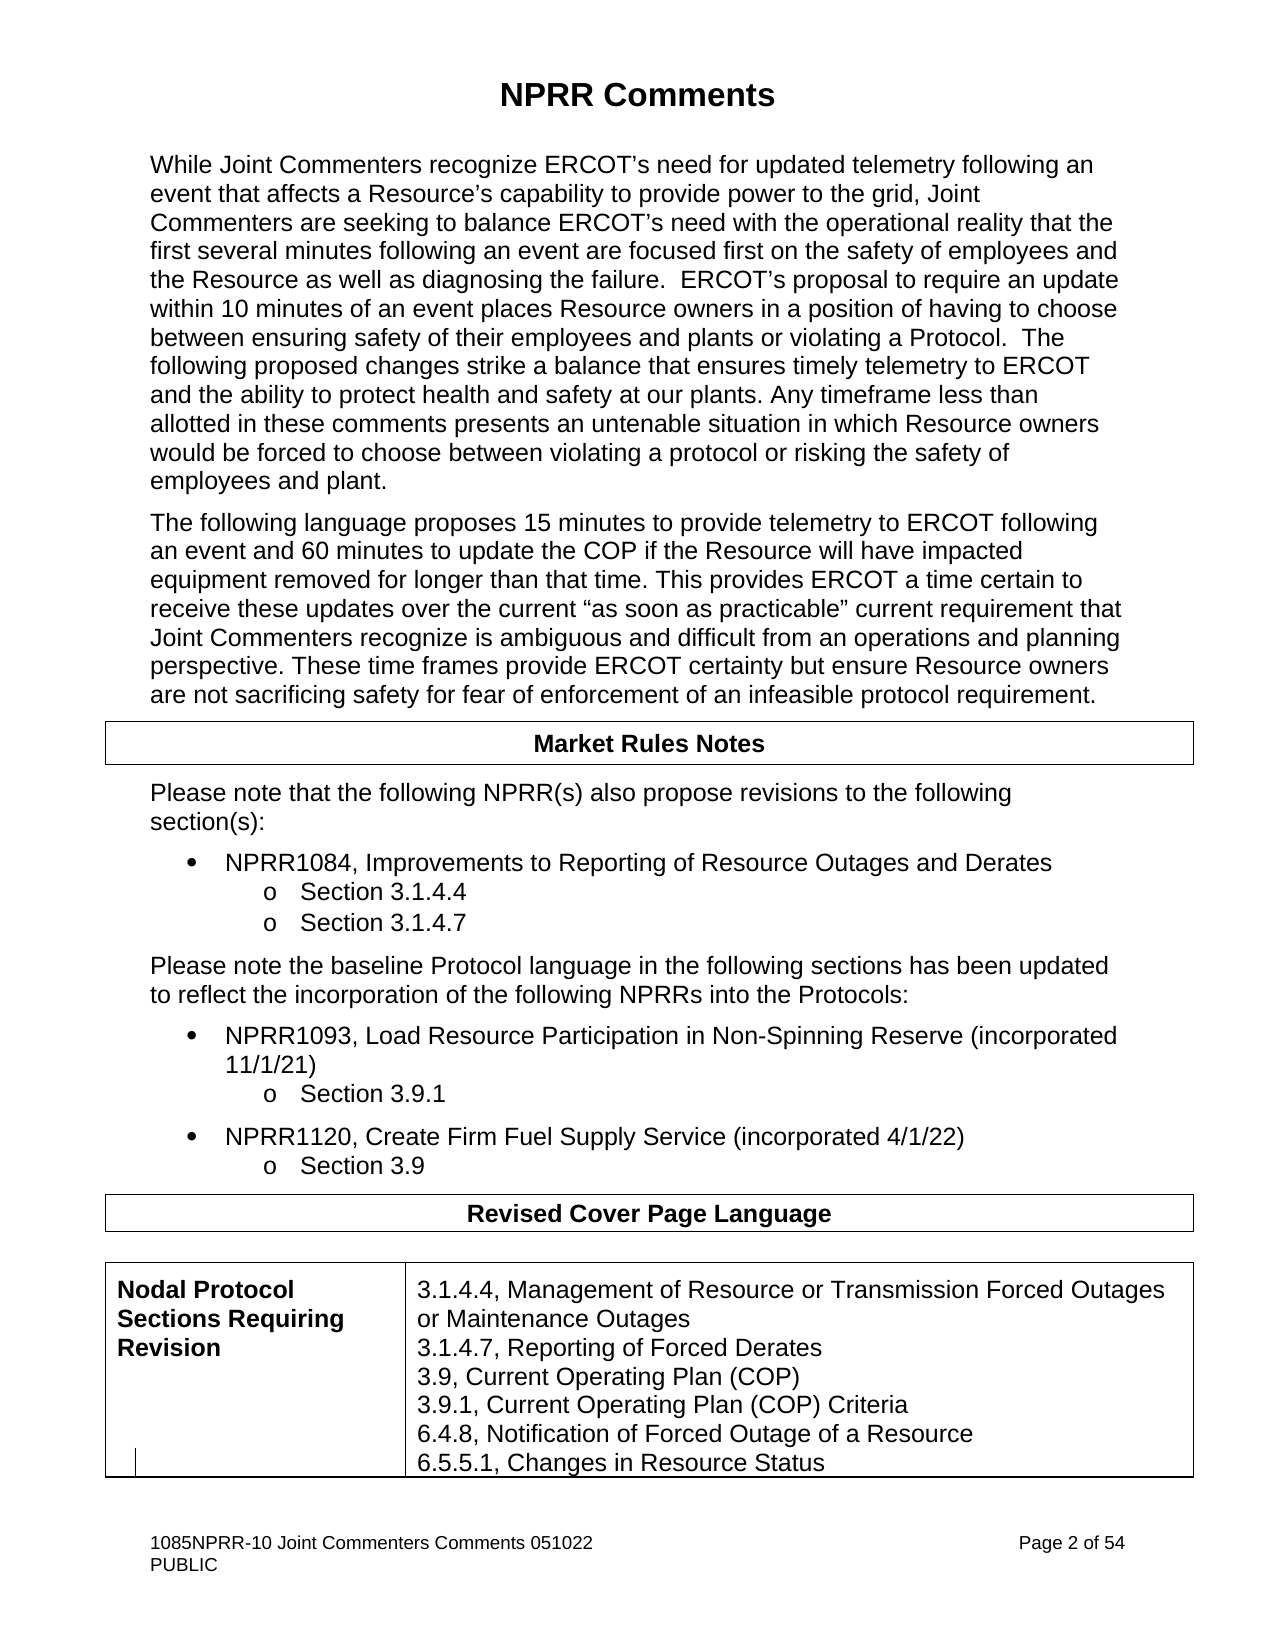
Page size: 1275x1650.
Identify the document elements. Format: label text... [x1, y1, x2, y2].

list Section 3.9 [262, 1151, 1125, 1182]
list NPRR1120, Create Firm Fuel Supply Service (incorporated 4/1/22) [187, 1122, 1125, 1151]
list NPRR1084, Improvements to Reporting of Resource Outages and Derates [187, 848, 1125, 877]
list Section 3.1.4.7 [262, 908, 1125, 938]
table_header Market Rules Notes [106, 722, 1193, 764]
list Section 3.1.4.4 [262, 877, 1125, 908]
text Please note that the following NPRR(s) also propose revisions to the following section(s): [150, 778, 1125, 835]
list Section 3.9.1 [262, 1079, 1125, 1109]
text The following language proposes 15 minutes to provide telemetry to ERCOT following an event and 60 minutes to update the COP if the Resource will have impacted equipment removed for longer than that time. This provides ERCOT a time certain to receive these updates over the current “as soon as practicable” current requirement that Joint Commenters recognize is ambiguous and difficult from an operations and planning perspective. These time frames provide ERCOT certainty but ensure Resource owners are not sacrificing safety for fear of enforcement of an infeasible protocol requirement. [150, 507, 1125, 709]
text While Joint Commenters recognize ERCOT’s need for updated telemetry following an event that affects a Resource’s capability to provide power to the grid, Joint Commenters are seeking to balance ERCOT’s need with the operational reality that the first several minutes following an event are focused first on the safety of employees and the Resource as well as diagnosing the failure. ERCOT’s proposal to require an update within 10 minutes of an event places Resource owners in a position of having to choose between ensuring safety of their employees and plants or violating a Protocol. The following proposed changes strike a balance that ensures timely telemetry to ERCOT and the ability to protect health and safety at our plants. Any timeframe less than allotted in these comments presents an untenable situation in which Resource owners would be forced to choose between violating a protocol or risking the safety of employees and plant. [150, 150, 1125, 495]
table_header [406, 1263, 1193, 1476]
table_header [106, 1263, 405, 1476]
text Please note the baseline Protocol language in the following sections has been updated to reflect the incorporation of the following NPRRs into the Protocols: [150, 951, 1125, 1008]
list NPRR1093, Load Resource Participation in Non-Spinning Reserve (incorporated 11/1/21) [187, 1021, 1125, 1079]
table_header Revised Cover Page Language [106, 1195, 1193, 1231]
